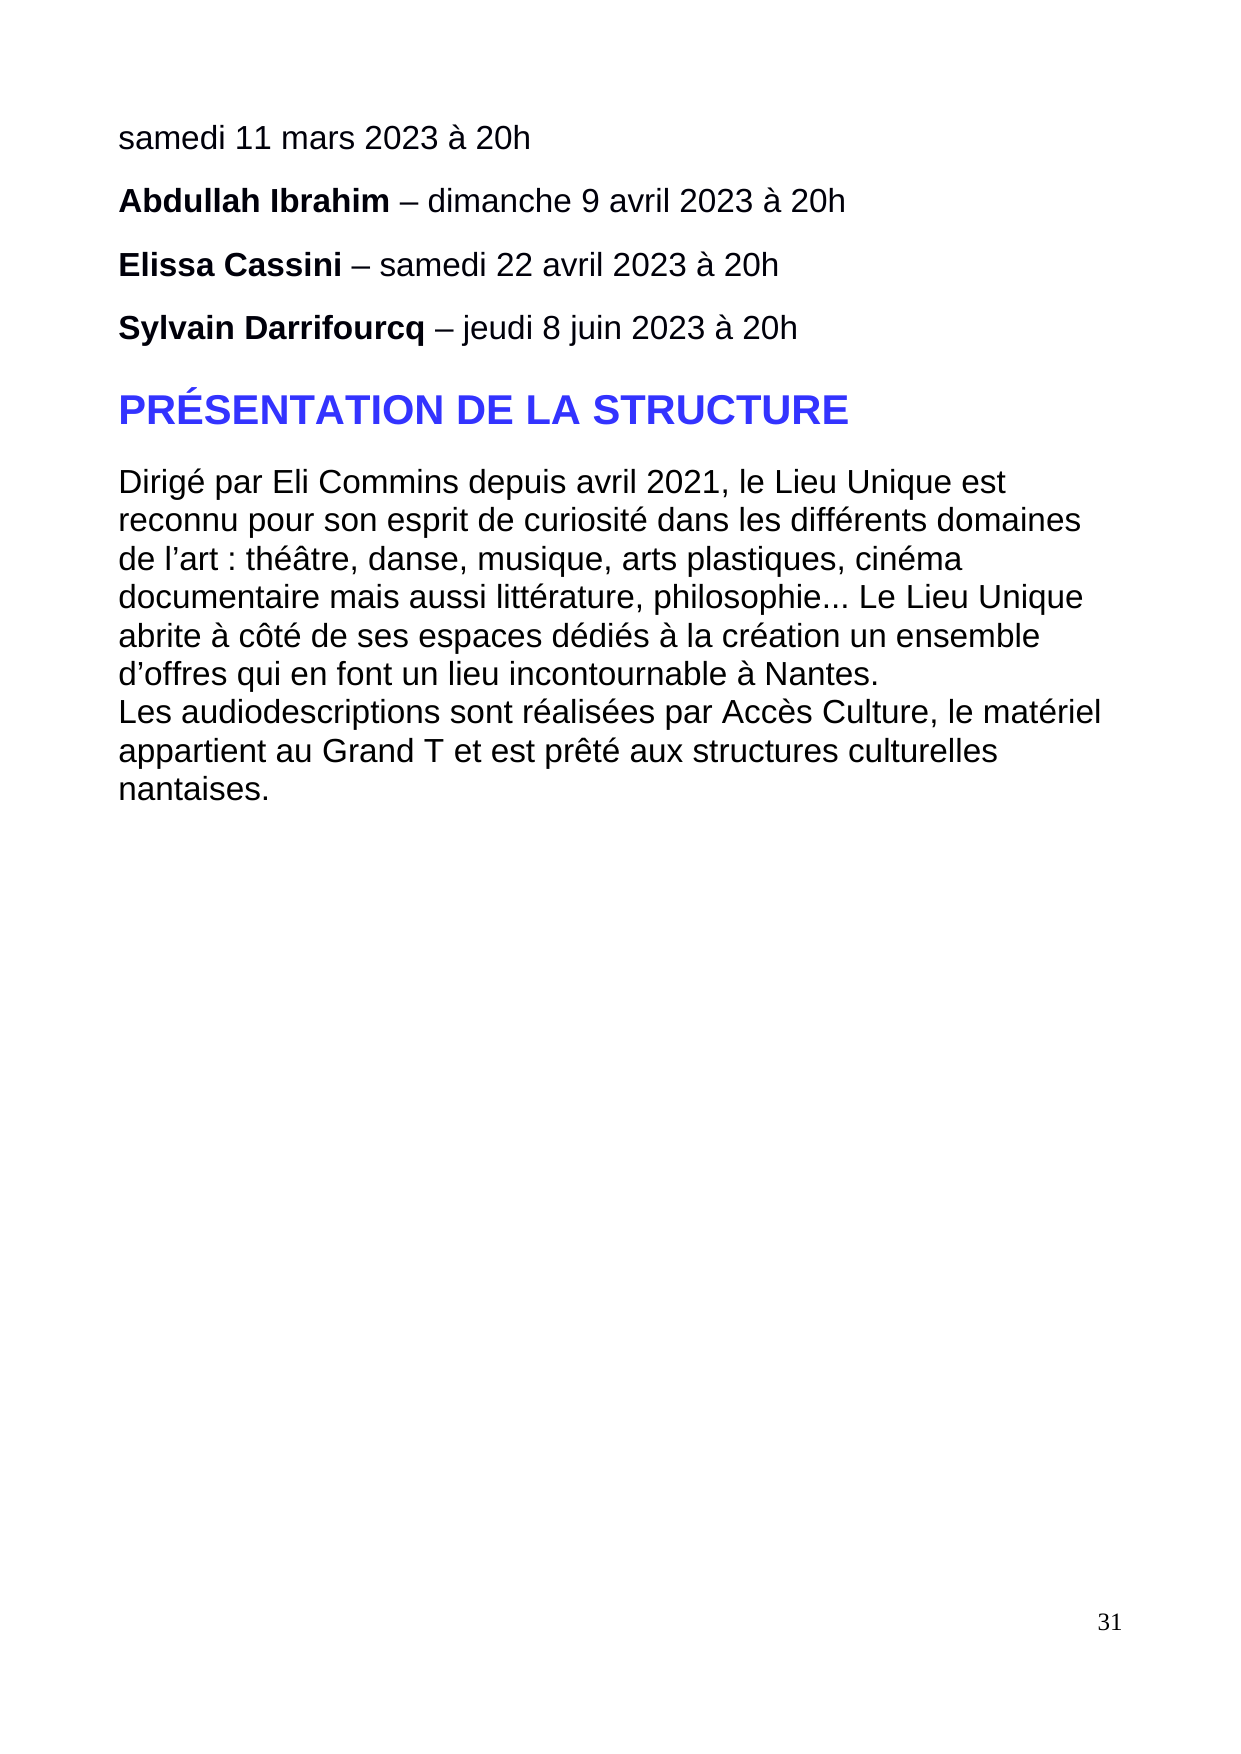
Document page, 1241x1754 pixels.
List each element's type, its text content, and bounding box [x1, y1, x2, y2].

text Sylvain Darrifourcq – jeudi 8 juin 2023 à 20h [118, 308, 1122, 347]
text Les audiodescriptions sont réalisées par Accès Culture, le matériel appartient au Grand T et est prêté aux structures culturelles nantaises. [118, 693, 1122, 808]
text Abdullah Ibrahim – dimanche 9 avril 2023 à 20h [118, 182, 1122, 220]
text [118, 118, 1122, 157]
text PRÉSENTATION DE LA STRUCTURE [118, 385, 1122, 433]
text Dirigé par Eli Commins depuis avril 2021, le Lieu Unique est reconnu pour son esprit de curiosité dans les différents domaines de l’art : théâtre, danse, musique, arts plastiques, cinéma documentaire mais aussi littérature, philosophie... Le Lieu Unique abrite à côté de ses espaces dédiés à la création un ensemble d’offres qui en font un lieu incontournable à Nantes. [118, 462, 1122, 693]
text Elissa Cassini – samedi 22 avril 2023 à 20h [118, 245, 1122, 283]
